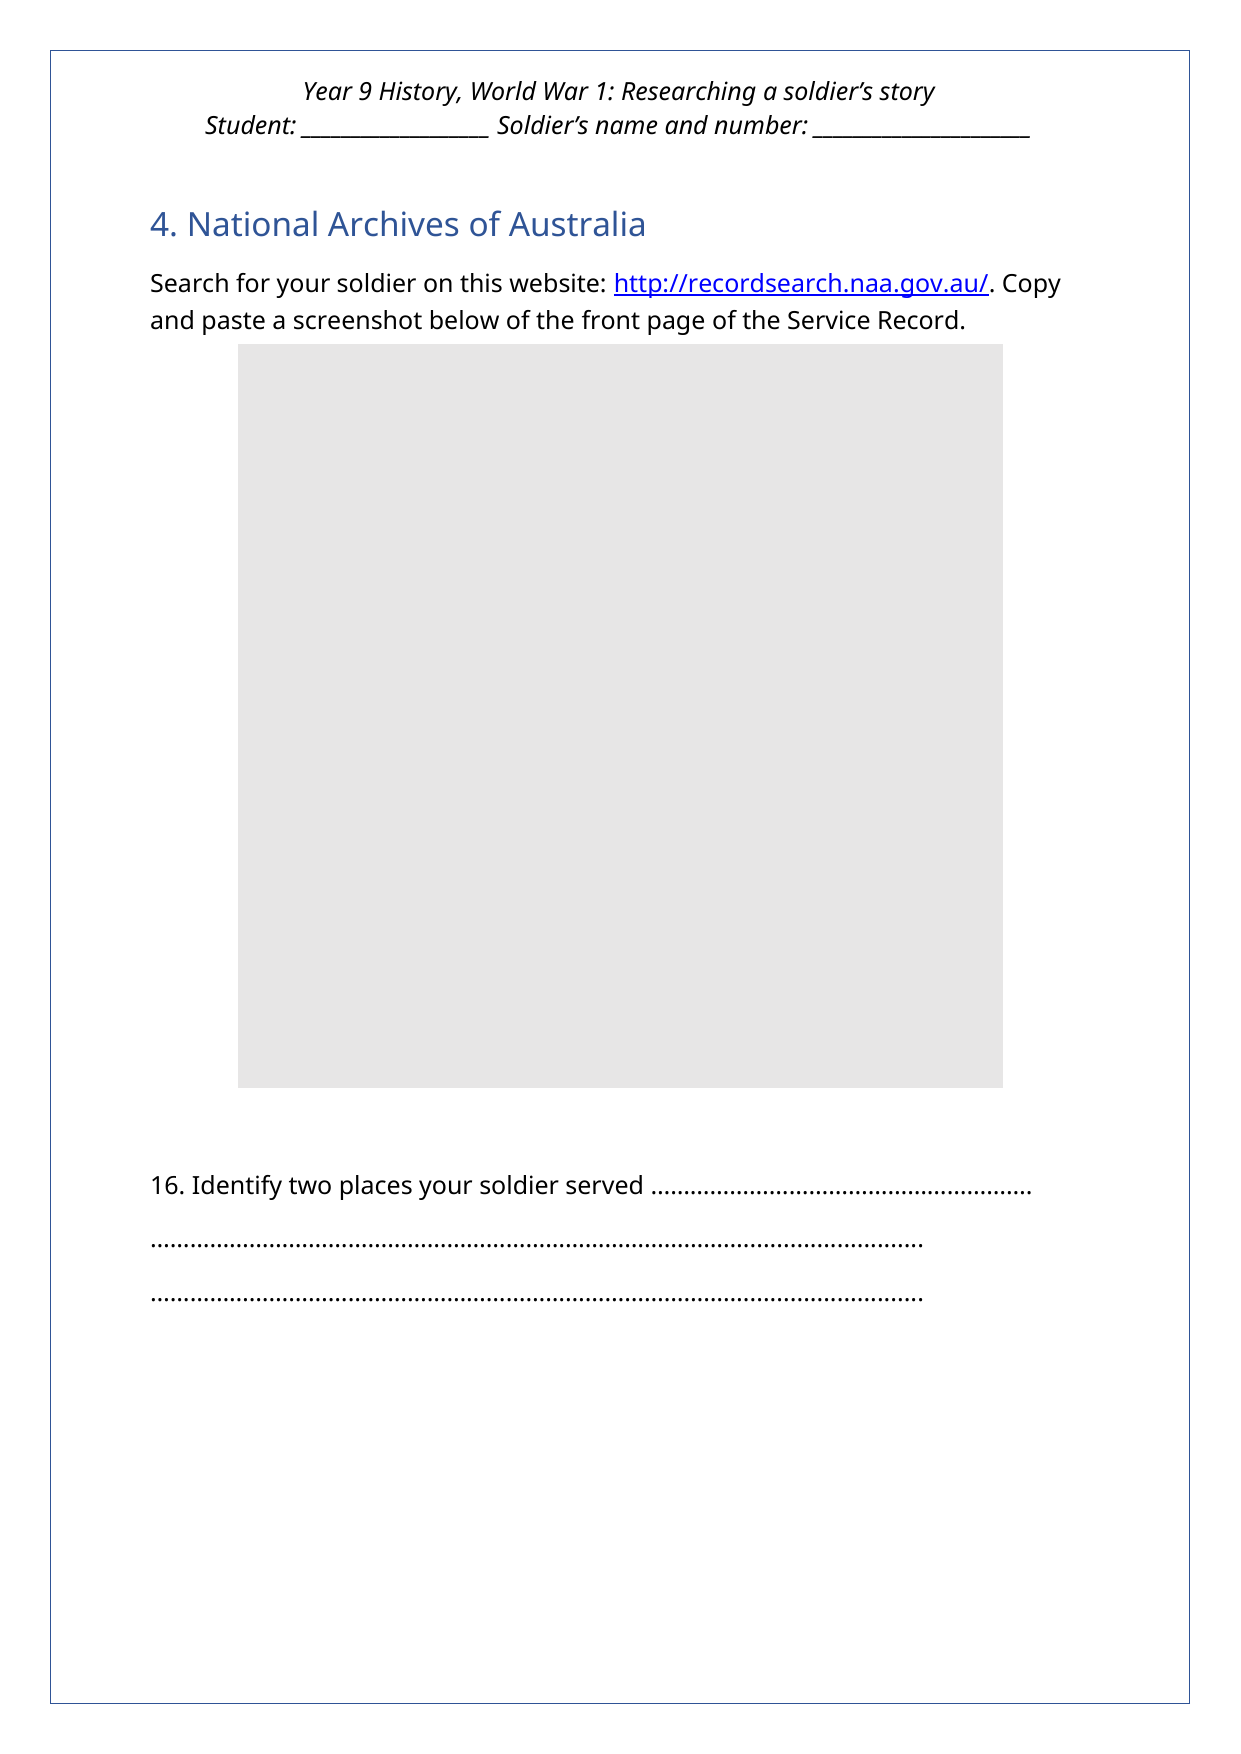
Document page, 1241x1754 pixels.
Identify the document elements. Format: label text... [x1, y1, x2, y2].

text ………………………………………………………………………………........................... [150, 1221, 1090, 1255]
text Search for your soldier on this website: http://recordsearch.naa.gov.au/. Copy and paste a screenshot below of the front page of the Service Record. [150, 266, 1090, 337]
text 16. Identify two places your soldier served …………………………………………………. [150, 1167, 1090, 1201]
subtitle 4. National Archives of Australia [150, 201, 1090, 246]
text ………………………………………………………………………………........................... [150, 1274, 1090, 1308]
